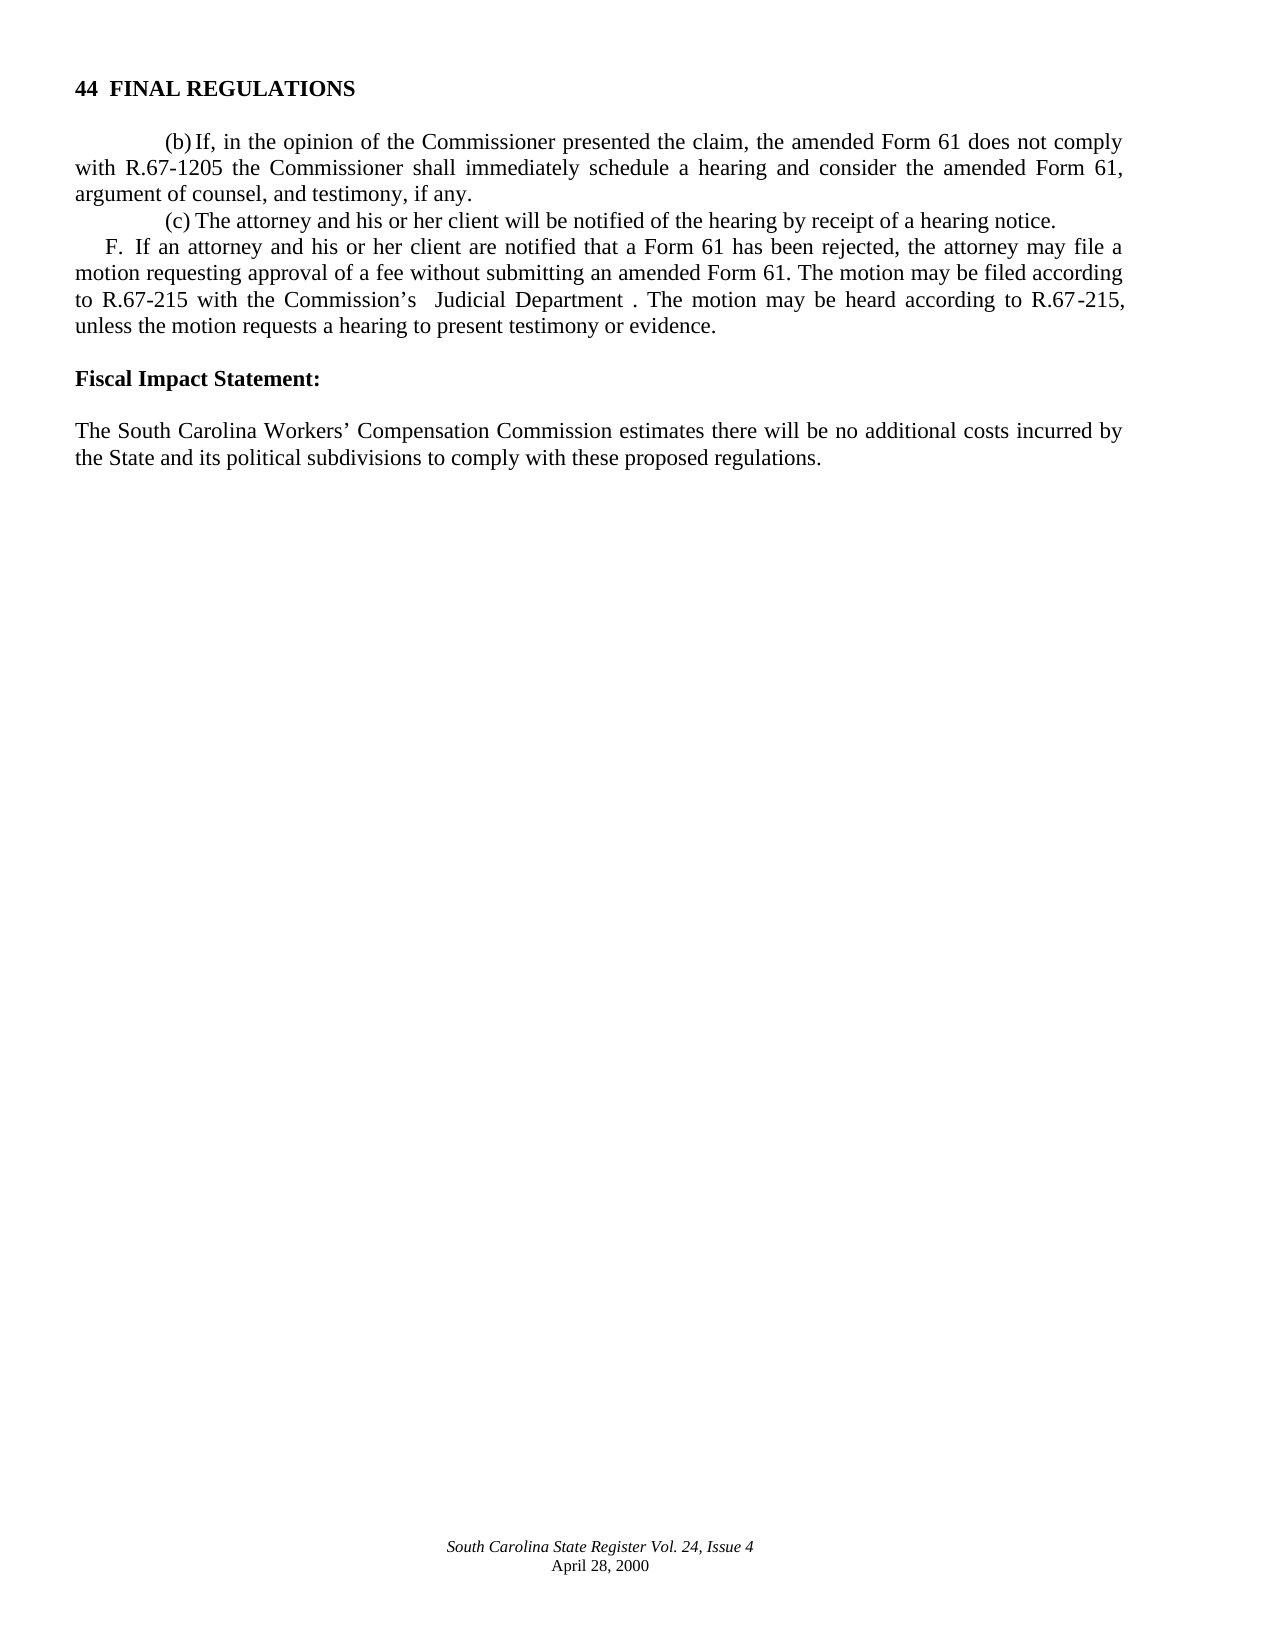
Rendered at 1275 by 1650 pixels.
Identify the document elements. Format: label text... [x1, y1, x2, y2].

text The South Carolina Workers’ Compensation Commission estimates there will be no additional costs incurred by the State and its political subdivisions to comply with these proposed regulations. [75, 418, 1125, 470]
text F. If an attorney and his or her client are notified that a Form 61 has been rejected, the attorney may file a motion requesting approval of a fee without submitting an amended Form 61. The motion may be filed according to R.67-215 with the Commission’s Judicial Department . The motion may be heard according to R.67-215, unless the motion requests a hearing to present testimony or evidence. [75, 233, 1125, 338]
text (b) If, in the opinion of the Commissioner presented the claim, the amended Form 61 does not comply with R.67-1205 the Commissioner shall immediately schedule a hearing and consider the amended Form 61, argument of counsel, and testimony, if any. [75, 128, 1125, 207]
text (c) The attorney and his or her client will be notified of the hearing by receipt of a hearing notice. [75, 207, 1125, 233]
text Fiscal Impact Statement: [75, 365, 1125, 391]
